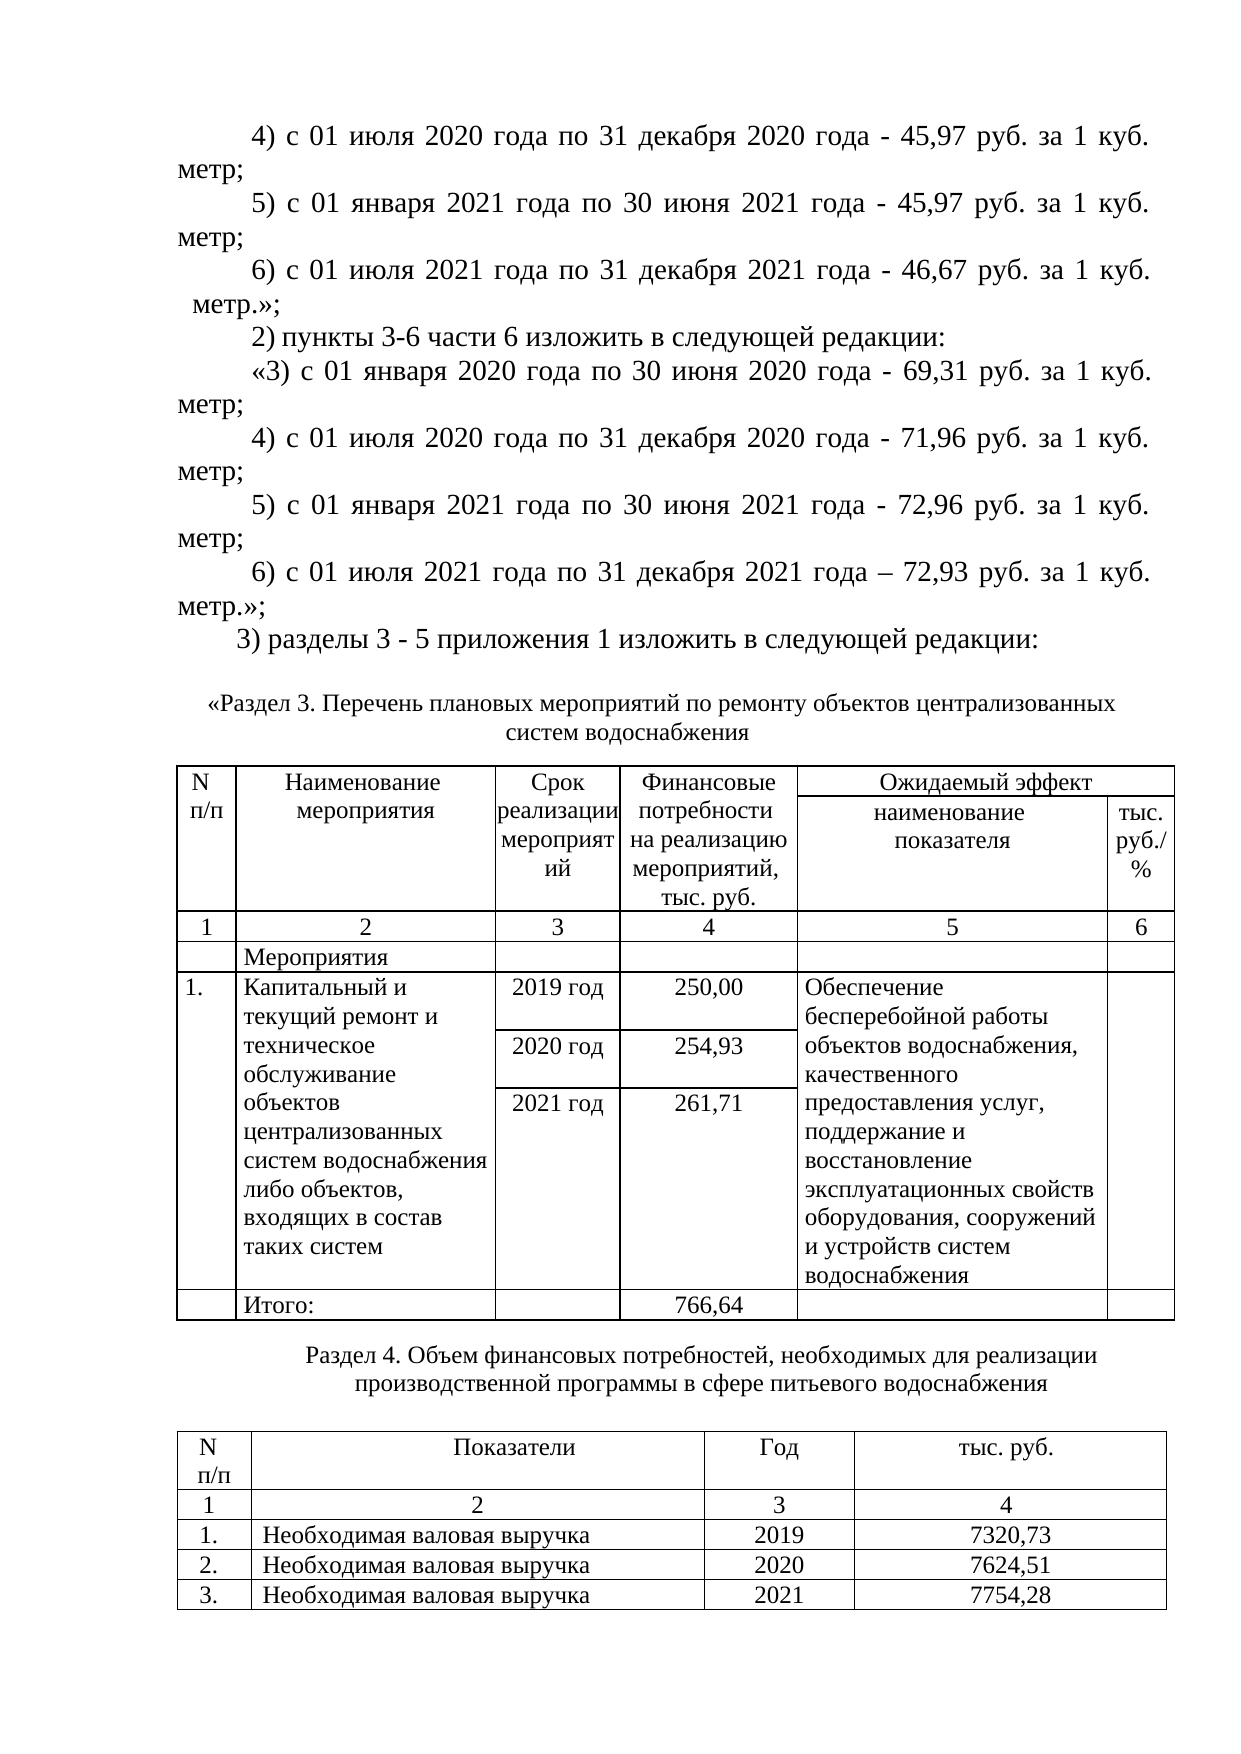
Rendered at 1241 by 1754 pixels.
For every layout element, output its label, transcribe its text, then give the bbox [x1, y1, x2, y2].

table_cell [496, 1290, 619, 1319]
table_cell 7624,51 [855, 1550, 1166, 1579]
table_cell 766,64 [621, 1290, 797, 1319]
table_cell Необходимая валовая выручка [252, 1580, 704, 1608]
table_cell 6 [1108, 912, 1174, 941]
table_header Показатели [252, 1432, 704, 1489]
text «Раздел 3. Перечень плановых мероприятий по ремонту объектов централизованных систем водоснабжения [103, 688, 1152, 746]
table_cell [798, 942, 1107, 971]
table_cell 7754,28 [855, 1580, 1166, 1608]
table_cell [178, 1290, 235, 1319]
table_cell [178, 942, 235, 971]
table_header N п/п [178, 1432, 251, 1489]
table_cell 2020 год [496, 1031, 619, 1087]
table_cell 4 [621, 912, 797, 941]
table_cell 2021 год [496, 1089, 619, 1289]
table_cell 1 [178, 912, 235, 941]
table_cell 2020 [705, 1550, 854, 1579]
list 2) пункты 3-6 части 6 изложить в следующей редакции: [177, 319, 1152, 353]
table_cell 4 [855, 1490, 1166, 1519]
table_cell тыс. руб./% [1108, 797, 1174, 910]
table_header Наименование мероприятия [237, 767, 495, 910]
text производственной программы в сфере питьевого водоснабжения [177, 1368, 1152, 1397]
table_cell 250,00 [621, 973, 797, 1029]
table_cell 1. [178, 973, 235, 1289]
table_cell 2019 год [496, 973, 619, 1029]
table_header Ожидаемый эффект [798, 767, 1174, 795]
text «3) с 01 января 2020 года по 30 июня 2020 года - 69,31 руб. за 1 куб. метр; [177, 353, 1152, 420]
table_cell [621, 942, 797, 971]
text 6) с 01 июля 2021 года по 31 декабря 2021 года - 46,67 руб. за 1 куб. метр.»; [192, 252, 1152, 319]
table_cell [1108, 1290, 1174, 1319]
table_cell 254,93 [621, 1031, 797, 1087]
table_cell 3 [705, 1490, 854, 1519]
table_cell 261,71 [621, 1089, 797, 1289]
table_header Год [705, 1432, 854, 1489]
text 4) с 01 июля 2020 года по 31 декабря 2020 года - 71,96 руб. за 1 куб. метр; [177, 420, 1152, 487]
table_header тыс. руб. [855, 1432, 1166, 1489]
table_cell 3 [496, 912, 619, 941]
table_cell наименование показателя [798, 797, 1107, 910]
table_cell 5 [798, 912, 1107, 941]
table_cell Капитальный и текущий ремонт и техническое обслуживание объектов централизованных систем водоснабжения либо объектов, входящих в состав таких систем [237, 973, 495, 1289]
table_cell 2 [252, 1490, 704, 1519]
text 3) разделы 3 - 5 приложения 1 изложить в следующей редакции: [177, 621, 1152, 655]
table_cell Необходимая валовая выручка [252, 1520, 704, 1549]
table_cell 3. [178, 1580, 251, 1608]
text 4) с 01 июля 2020 года по 31 декабря 2020 года - 45,97 руб. за 1 куб. метр; [177, 118, 1152, 185]
text 6) с 01 июля 2021 года по 31 декабря 2021 года – 72,93 руб. за 1 куб. метр.»; [177, 554, 1152, 621]
table_cell [496, 942, 619, 971]
table_cell Итого: [237, 1290, 495, 1319]
text Раздел 4. Объем финансовых потребностей, необходимых для реализации [177, 1340, 1152, 1368]
text 5) с 01 января 2021 года по 30 июня 2021 года - 72,96 руб. за 1 куб. метр; [177, 487, 1152, 554]
table_header N п/п [178, 767, 235, 910]
table_cell [798, 1290, 1107, 1319]
table_cell Обеспечение бесперебойной работы объектов водоснабжения, качественного предоставления услуг, поддержание и восстановление эксплуатационных свойств оборудования, сооружений и устройств систем водоснабжения [798, 973, 1107, 1289]
table_cell 7320,73 [855, 1520, 1166, 1549]
table_cell Мероприятия [237, 942, 495, 971]
table_cell [1108, 942, 1174, 971]
table_cell Необходимая валовая выручка [252, 1550, 704, 1579]
table_cell 2. [178, 1550, 251, 1579]
table_cell 2021 [705, 1580, 854, 1608]
table_cell 1. [178, 1520, 251, 1549]
table_header Срок реализации мероприятий [496, 767, 619, 910]
table_header Финансовые потребности на реализацию мероприятий, тыс. руб. [621, 767, 797, 910]
table_cell 1 [178, 1490, 251, 1519]
table_cell 2019 [705, 1520, 854, 1549]
table_cell [1108, 973, 1174, 1289]
text 5) с 01 января 2021 года по 30 июня 2021 года - 45,97 руб. за 1 куб. метр; [177, 185, 1152, 252]
table_cell 2 [237, 912, 495, 941]
